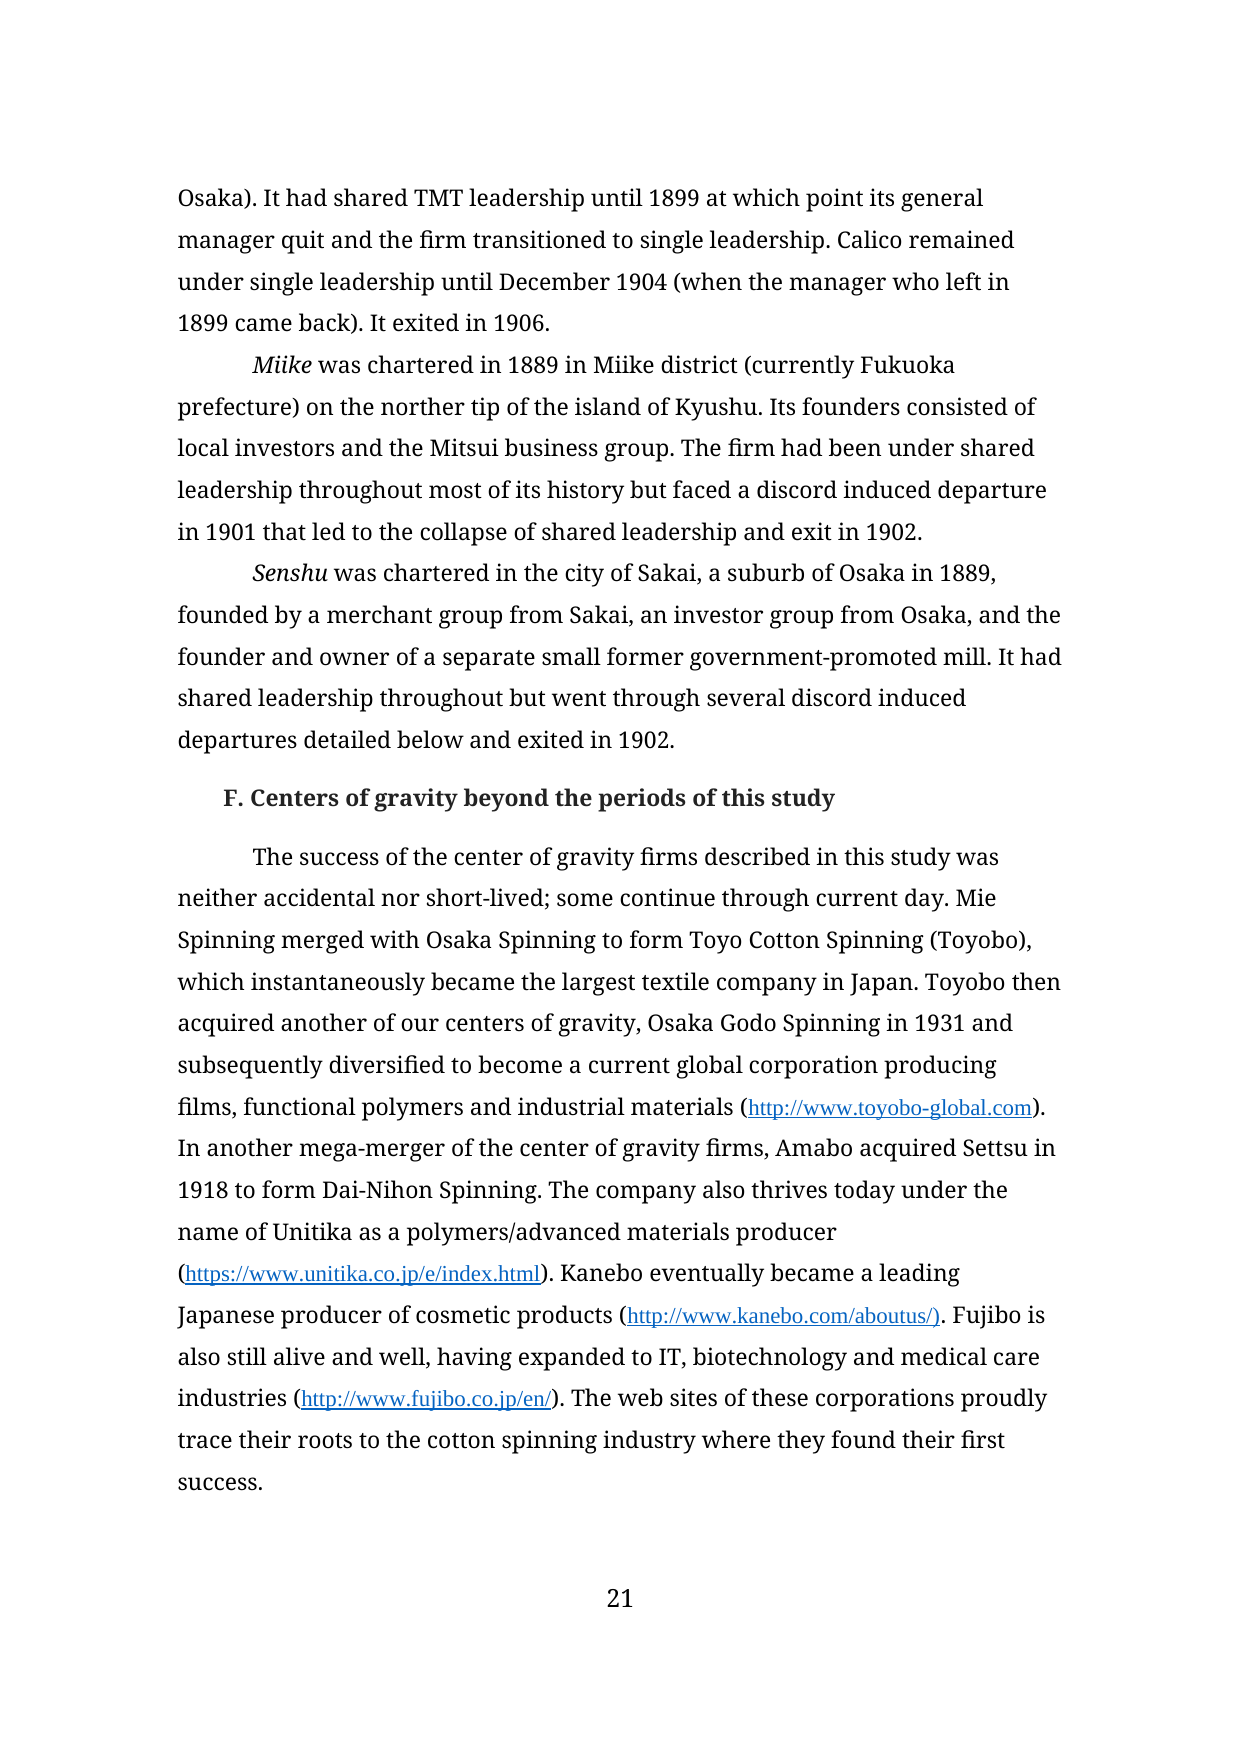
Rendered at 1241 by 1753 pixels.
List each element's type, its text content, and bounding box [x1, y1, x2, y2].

text Miike was chartered in 1889 in Miike district (currently Fukuoka prefecture) on the norther tip of the island of Kyushu. Its founders consisted of local investors and the Mitsui business group. The firm had been under shared leadership throughout most of its history but faced a discord induced departure in 1901 that led to the collapse of shared leadership and exit in 1902. [177, 344, 1063, 552]
text F. Centers of gravity beyond the periods of this study [177, 777, 1063, 819]
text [177, 177, 1063, 344]
text The success of the center of gravity firms described in this study was neither accidental nor short-lived; some continue through current day. Mie Spinning merged with Osaka Spinning to form Toyo Cotton Spinning (Toyobo), which instantaneously became the largest textile company in Japan. Toyobo then acquired another of our centers of gravity, Osaka Godo Spinning in 1931 and subsequently diversified to become a current global corporation producing films, functional polymers and industrial materials (http://www.toyobo-global.com). In another mega-merger of the center of gravity firms, Amabo acquired Settsu in 1918 to form Dai-Nihon Spinning. The company also thrives today under the name of Unitika as a polymers/advanced materials producer (https://www.unitika.co.jp/e/index.html). Kanebo eventually became a leading Japanese producer of cosmetic products (http://www.kanebo.com/aboutus/). Fujibo is also still alive and well, having expanded to IT, biotechnology and medical care industries (http://www.fujibo.co.jp/en/). The web sites of these corporations proudly trace their roots to the cotton spinning industry where they found their first success. [177, 836, 1063, 1502]
text Senshu was chartered in the city of Sakai, a suburb of Osaka in 1889, founded by a merchant group from Sakai, an investor group from Osaka, and the founder and owner of a separate small former government-promoted mill. It had shared leadership throughout but went through several discord induced departures detailed below and exited in 1902. [177, 552, 1063, 761]
